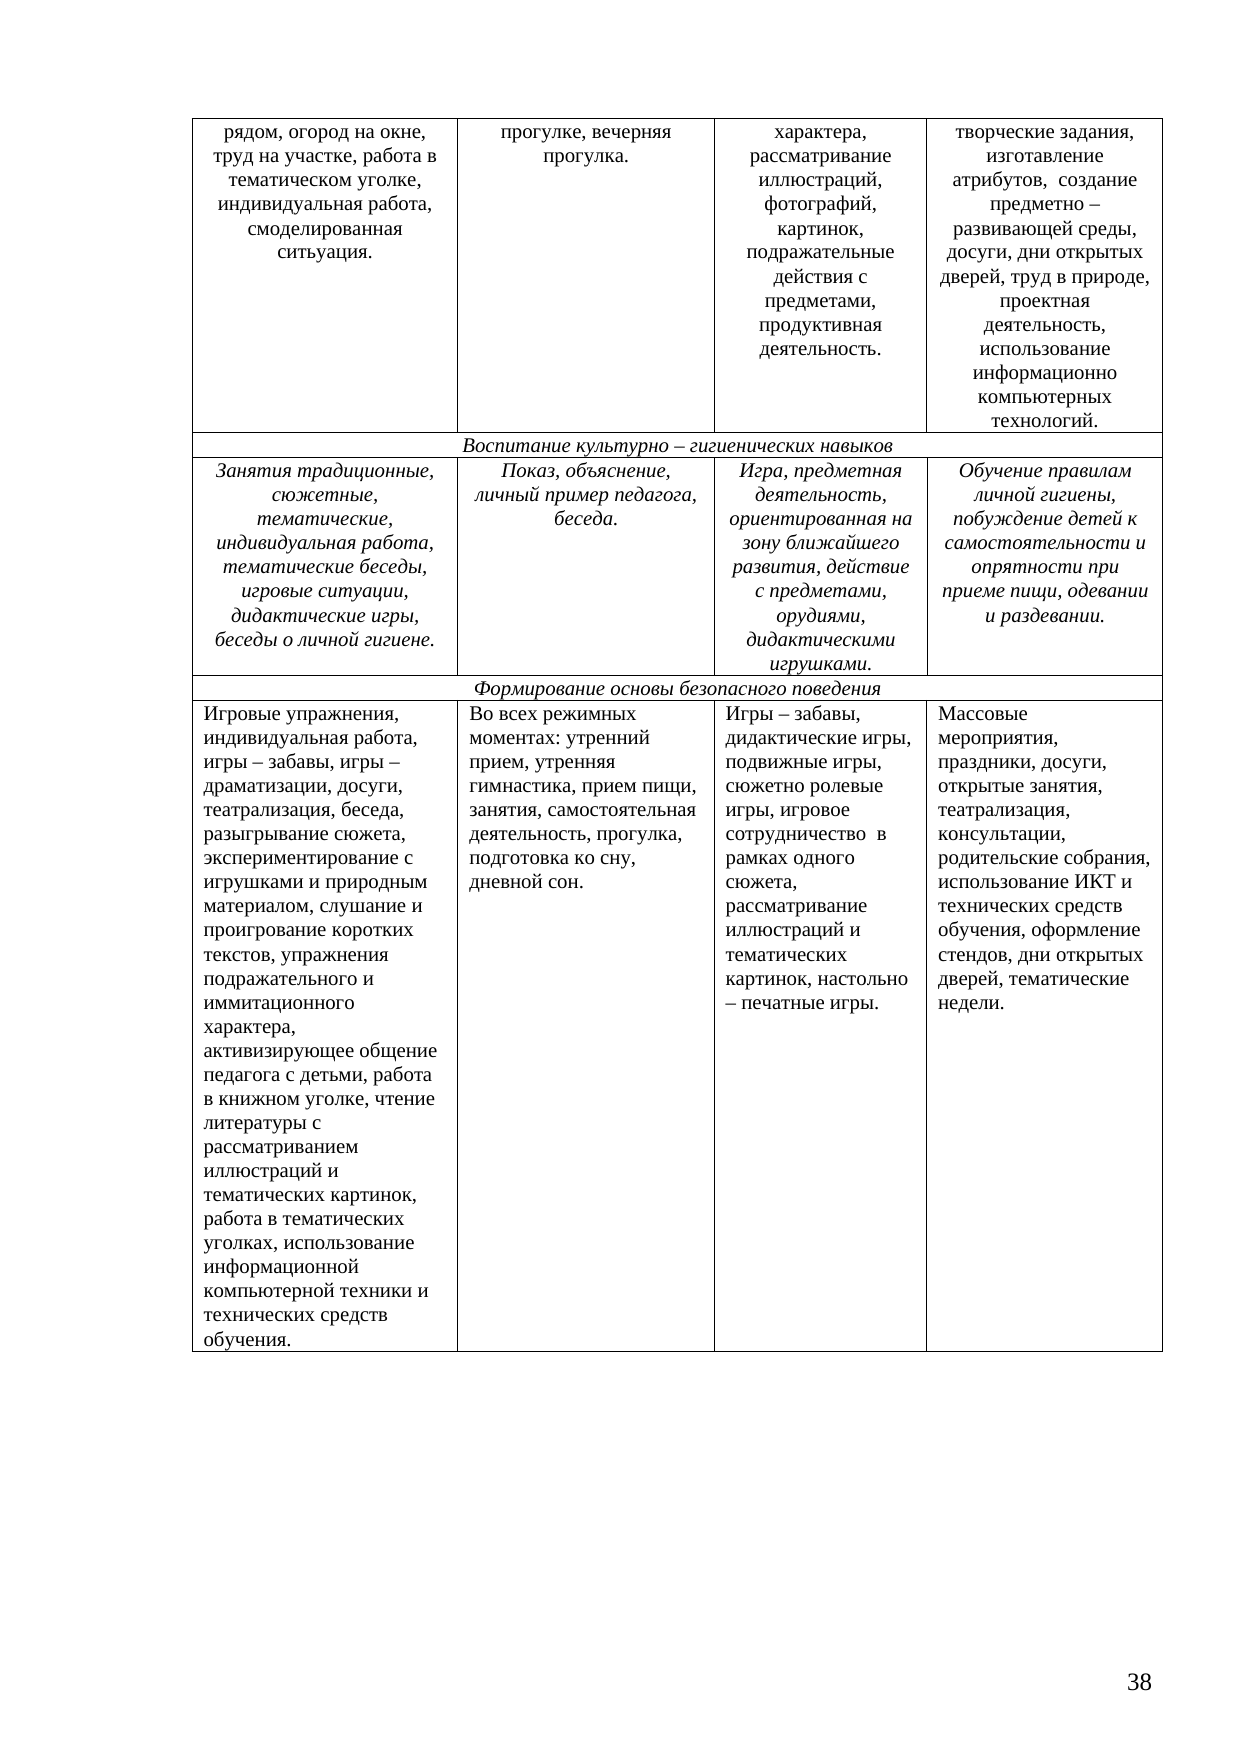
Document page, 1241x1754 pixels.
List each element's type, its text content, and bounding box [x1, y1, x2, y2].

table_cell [927, 119, 1162, 432]
table_cell Формирование основы безопасного поведения [193, 676, 1162, 700]
table_cell Игры – забавы, дидактические игры, подвижные игры, сюжетно ролевые игры, игровое сотрудничество в рамках одного сюжета, рассматривание иллюстраций и тематических картинок, настольно – печатные игры. [715, 701, 926, 1351]
table_cell Обучение правилам личной гигиены, побуждение детей к самостоятельности и опрятности при приеме пищи, одевании и раздевании. [928, 458, 1162, 675]
table_cell Игра, предметная деятельность, ориентированная на зону ближайшего развития, действие с предметами, орудиями, дидактическими игрушками. [715, 458, 927, 675]
table_cell Игровые упражнения, индивидуальная работа, игры – забавы, игры – драматизации, досуги, театрализация, беседа, разыгрывание сюжета, экспериментирование с игрушками и природным материалом, слушание и проигрование коротких текстов, упражнения подражательного и иммитационного характера, активизирующее общение педагога с детьми, работа в книжном уголке, чтение литературы с рассматриванием иллюстраций и тематических картинок, работа в тематических уголках, использование информационной компьютерной техники и технических средств обучения. [193, 701, 457, 1351]
table_cell Во всех режимных моментах: утренний прием, утренняя гимнастика, прием пищи, занятия, самостоятельная деятельность, прогулка, подготовка ко сну, дневной сон. [458, 701, 714, 1351]
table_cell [458, 119, 714, 432]
table_cell Воспитание культурно – гигиенических навыков [193, 433, 1162, 457]
table_cell Массовые мероприятия, праздники, досуги, открытые занятия, театрализация, консультации, родительские собрания, использование ИКТ и технических средств обучения, оформление стендов, дни открытых дверей, тематические недели. [927, 701, 1162, 1351]
table_cell Показ, объяснение, личный пример педагога, беседа. [458, 458, 714, 675]
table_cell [715, 119, 926, 432]
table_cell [193, 119, 457, 432]
table_cell Занятия традиционные, сюжетные, тематические, индивидуальная работа, тематические беседы, игровые ситуации, дидактические игры, беседы о личной гигиене. [193, 458, 457, 675]
